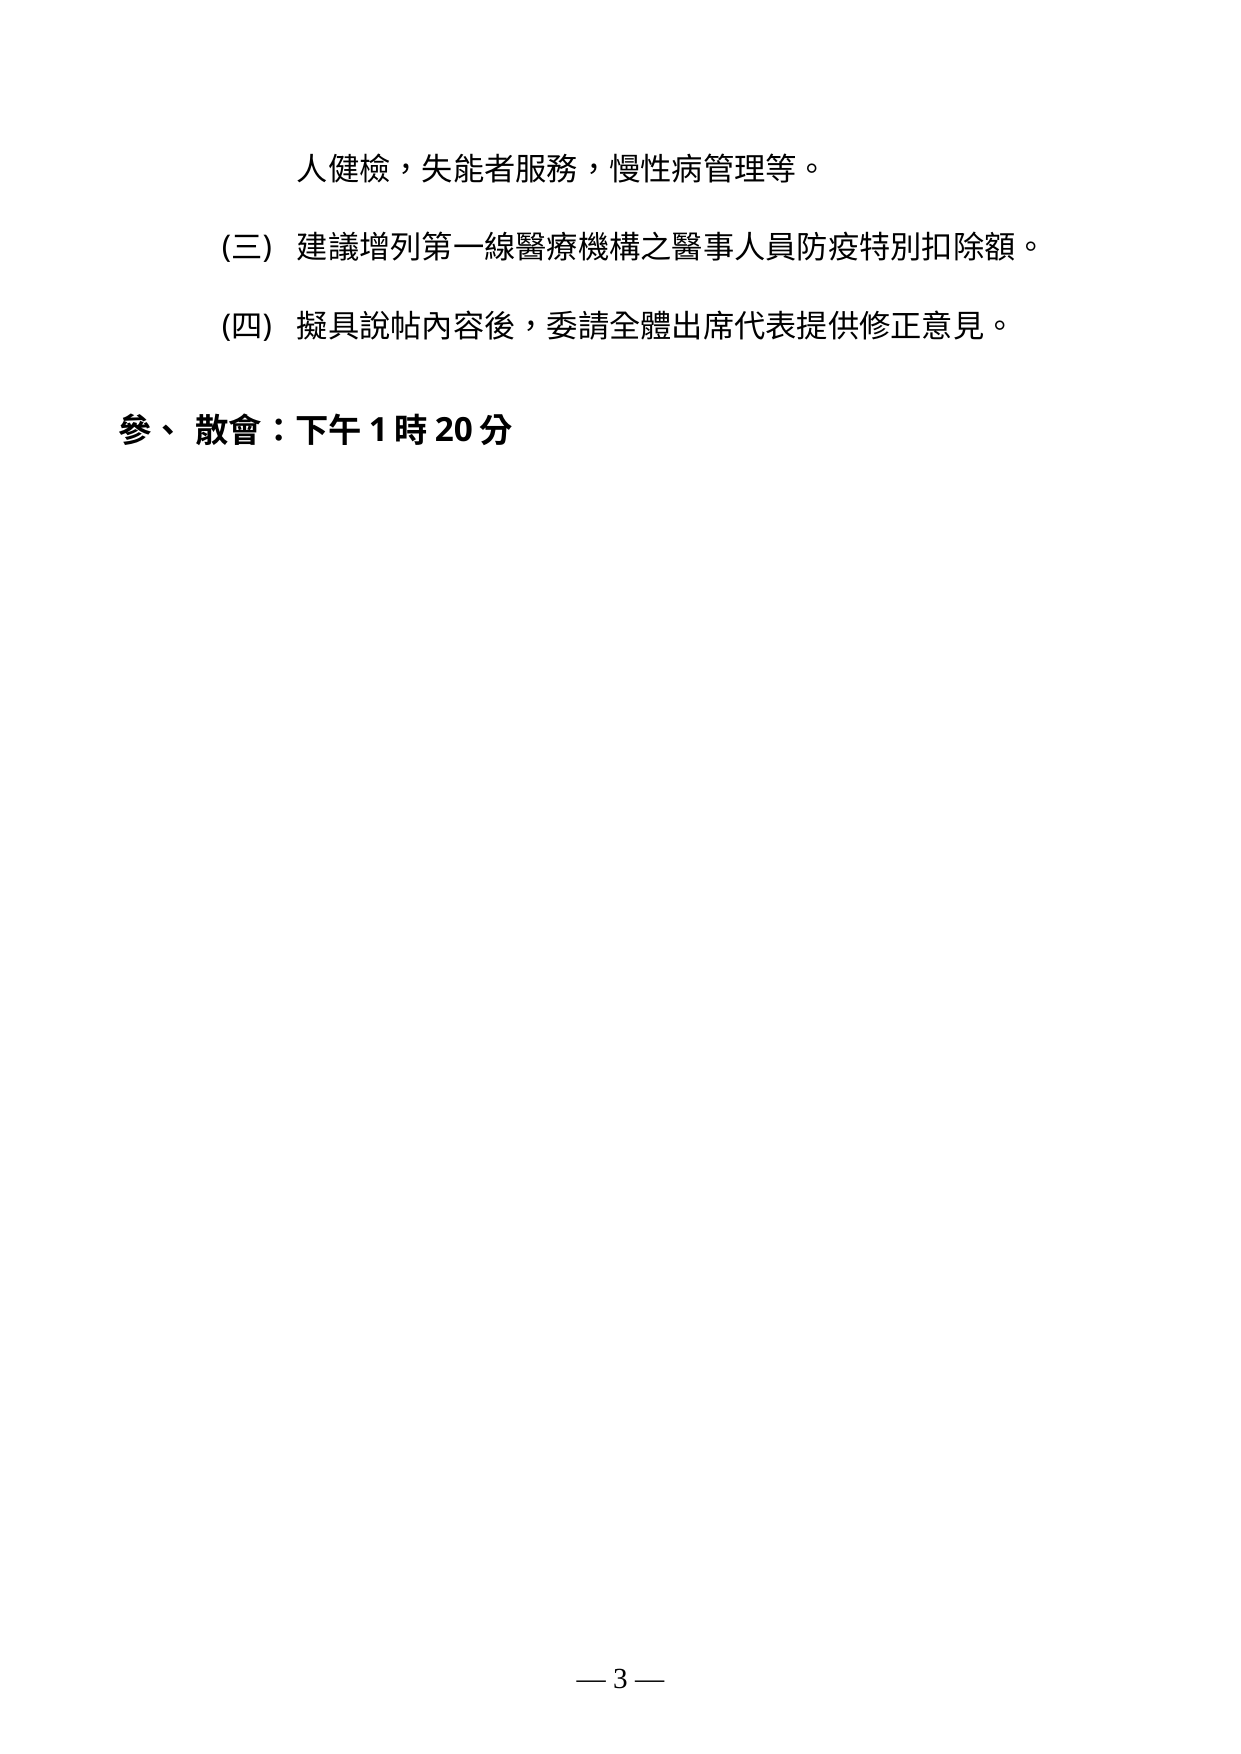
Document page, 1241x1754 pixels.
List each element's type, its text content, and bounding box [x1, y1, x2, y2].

list 擬具說帖內容後，委請全體出席代表提供修正意見。 [222, 285, 1122, 364]
list 散會：下午1時20分 [118, 389, 1122, 468]
list 建議增列第一線醫療機構之醫事人員防疫特別扣除額。 [222, 206, 1122, 285]
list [222, 127, 1122, 206]
